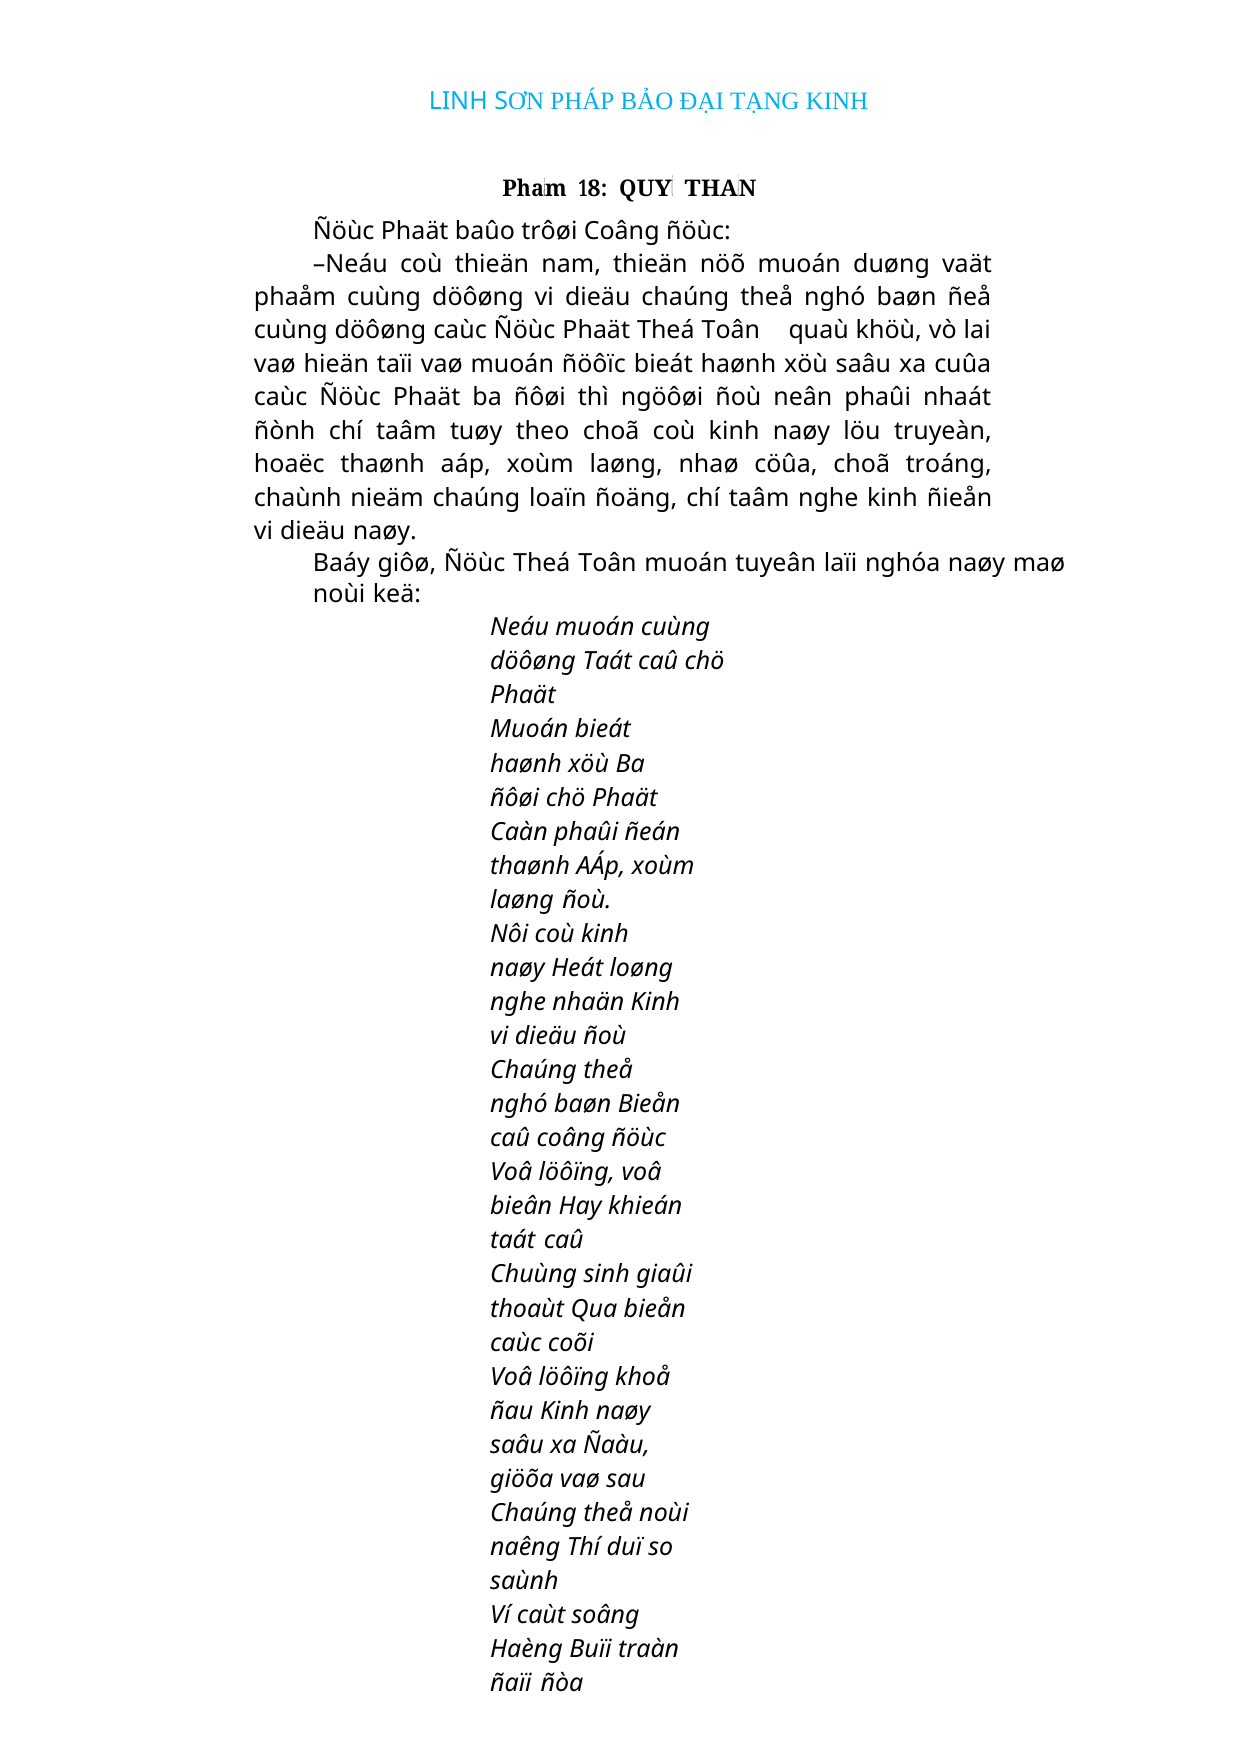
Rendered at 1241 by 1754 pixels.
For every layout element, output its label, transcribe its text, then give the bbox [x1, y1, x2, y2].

text Nôi coù kinh naøy Heát loøng nghe nhaän Kinh vi dieäu ñoù Chaúng theå nghó baøn Bieån caû coâng ñöùc Voâ löôïng, voâ bieân Hay khieán taát caû [490, 916, 696, 1256]
text Phaåm 18: QUYÛ THAÀN [502, 172, 1065, 203]
text Chuùng sinh giaûi thoaùt Qua bieån caùc coõi [490, 1256, 726, 1358]
subtitle Ñöùc Phaät baûo trôøi Coâng ñöùc: [313, 213, 1065, 246]
text Voâ löôïng khoå ñau Kinh naøy saâu xa Ñaàu, giöõa vaø sau Chaúng theå noùi naêng Thí duï so saùnh [490, 1358, 698, 1597]
text Muoán bieát haønh xöù Ba ñôøi chö Phaät Caàn phaûi ñeán thaønh AÁp, xoùm laøng ñoù. [490, 711, 698, 916]
subtitle Baáy giôø, Ñöùc Theá Toân muoán tuyeân laïi nghóa naøy maø noùi keä: [313, 547, 1065, 609]
text Neáu muoán cuùng döôøng Taát caû chö Phaät [490, 609, 726, 711]
text Ví caùt soâng Haèng Buïi traàn ñaïi ñòa [490, 1597, 698, 1699]
text –Neáu coù thieän nam, thieän nöõ muoán duøng vaät phaåm cuùng döôøng vi dieäu chaúng theå nghó baøn ñeå cuùng döôøng caùc Ñöùc Phaät Theá Toân quaù khöù, vò lai vaø hieän taïi vaø muoán ñöôïc bieát haønh xöù saâu xa cuûa caùc Ñöùc Phaät ba ñôøi thì ngöôøi ñoù neân phaûi nhaát ñònh chí taâm tuøy theo choã coù kinh naøy löu truyeàn, hoaëc thaønh aáp, xoùm laøng, nhaø cöûa, choã troáng, chaùnh nieäm chaúng loaïn ñoäng, chí taâm nghe kinh ñieån vi dieäu naøy. [254, 246, 992, 547]
